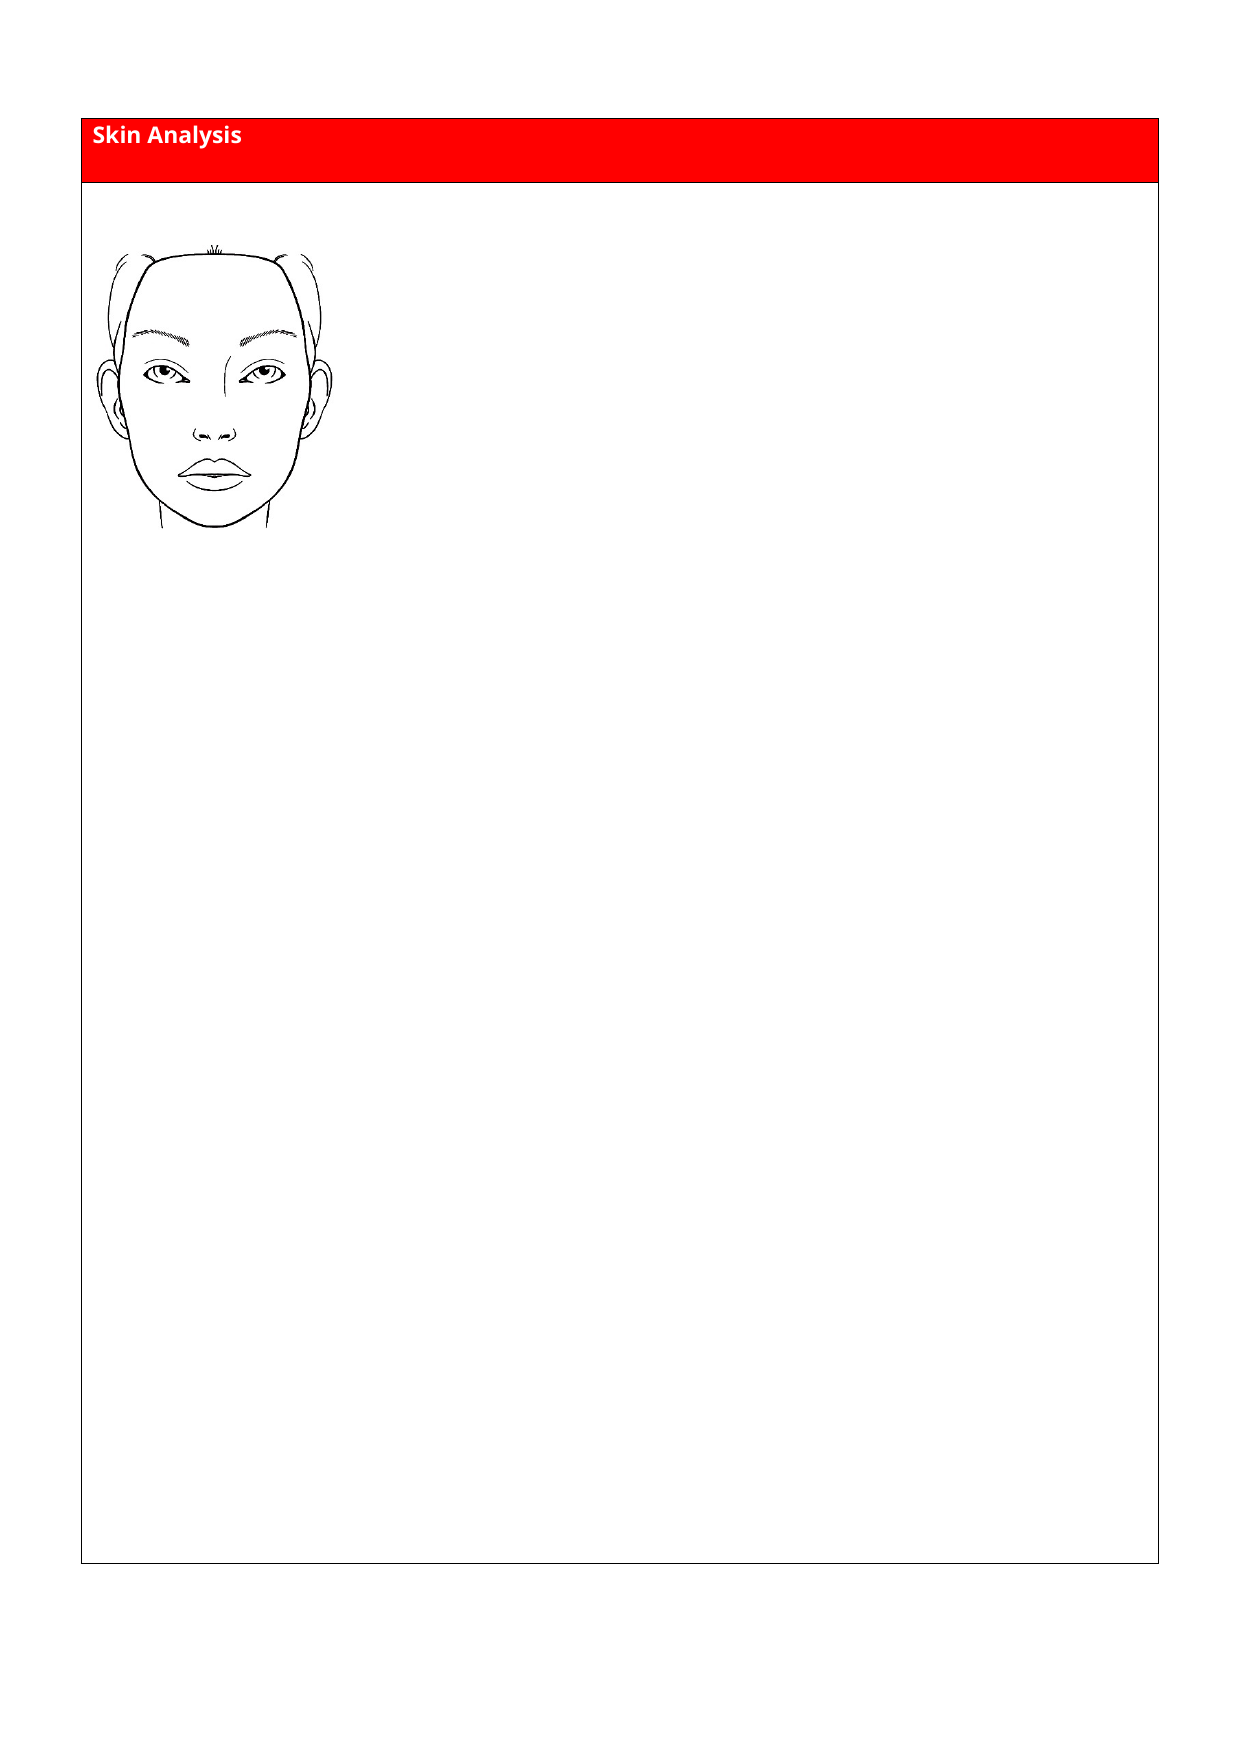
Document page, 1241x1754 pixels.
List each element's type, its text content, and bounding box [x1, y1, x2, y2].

table_cell [82, 183, 1158, 1563]
picture [92, 245, 337, 532]
table_header Skin Analysis [82, 119, 1158, 182]
